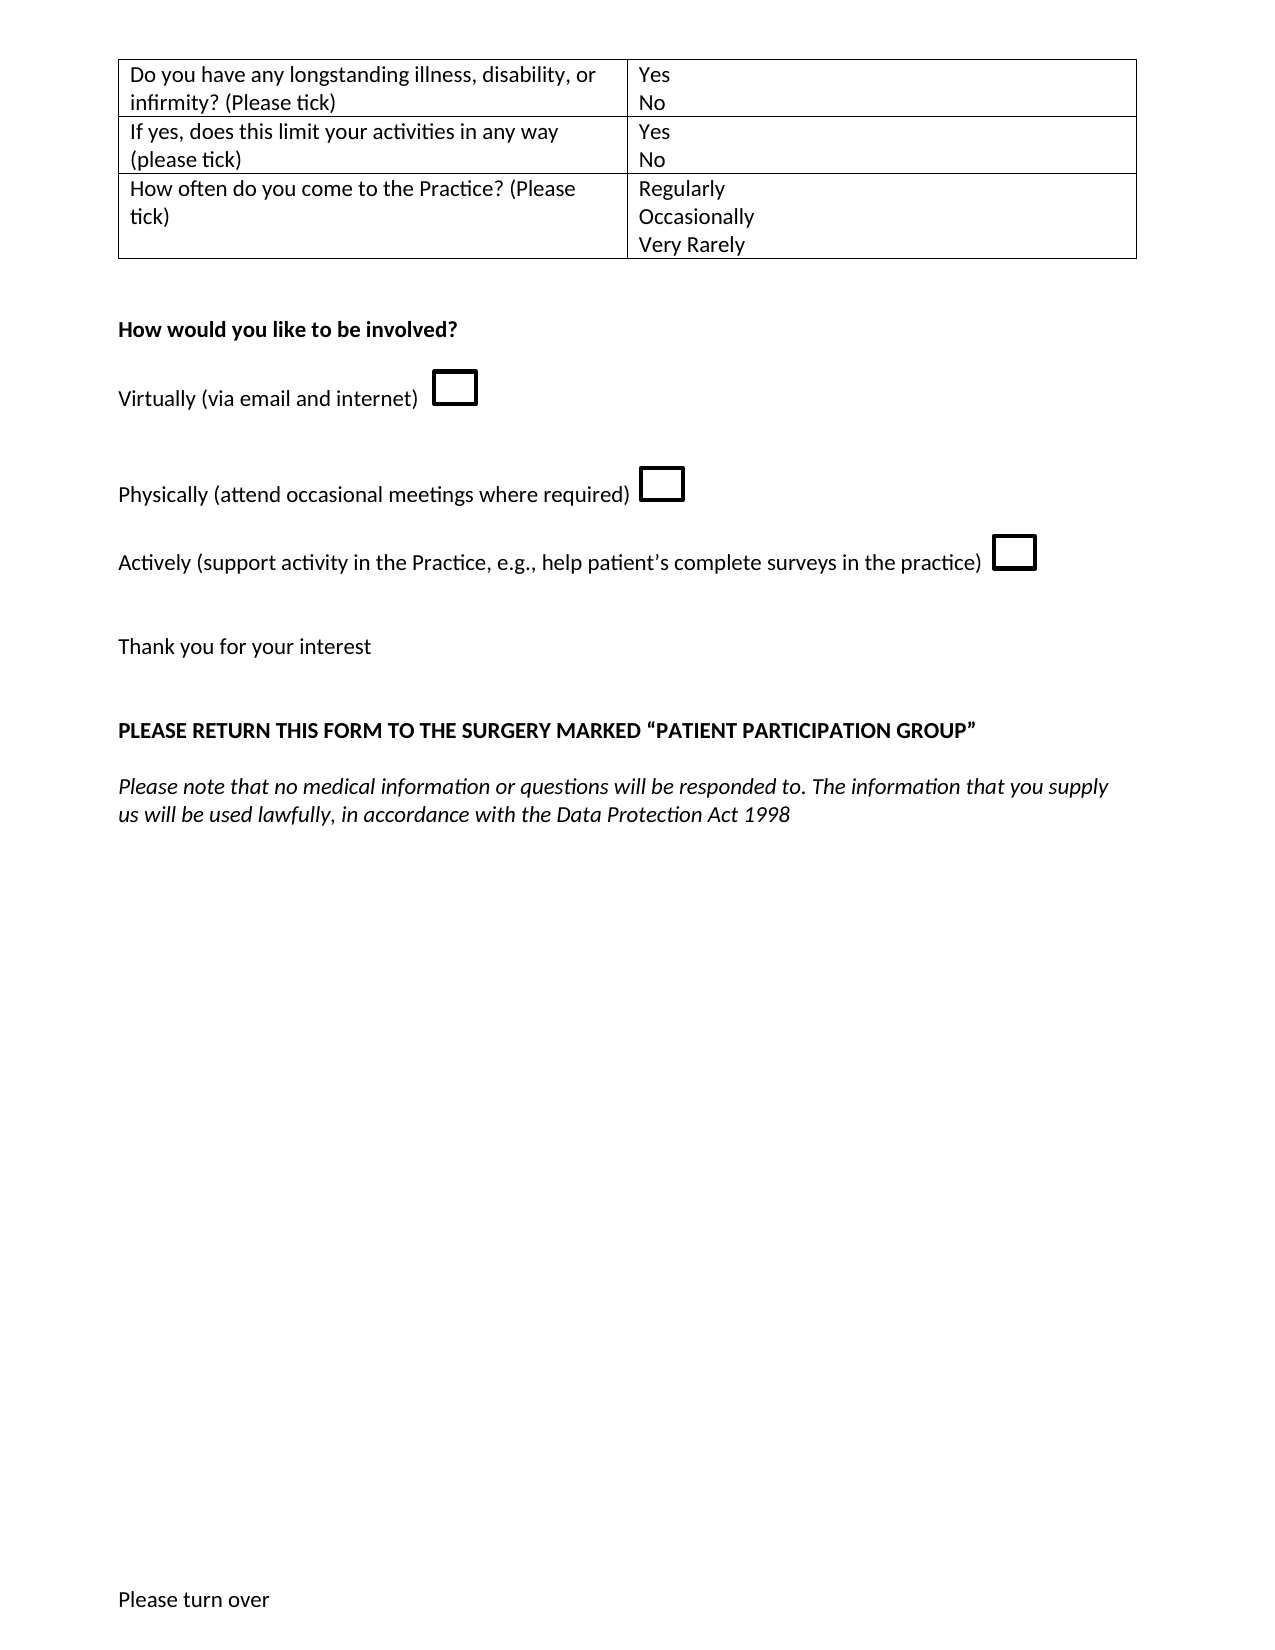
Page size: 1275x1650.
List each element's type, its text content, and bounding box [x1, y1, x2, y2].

text Please note that no medical information or questions will be responded to. The information that you supply us will be used lawfully, in accordance with the Data Protection Act 1998 [118, 772, 1137, 828]
table_cell Do you have any longstanding illness, disability, or infirmity? (Please tick) [119, 60, 627, 116]
text Physically (attend occasional meetings where required) [118, 468, 1137, 508]
table_cell Yes No [628, 60, 1136, 116]
text Thank you for your interest [118, 632, 1137, 660]
table_cell If yes, does this limit your activities in any way (please tick) [119, 117, 627, 173]
table_cell Regularly Occasionally Very Rarely [628, 174, 1136, 258]
text Actively (support activity in the Practice, e.g., help patient’s complete surveys in the practice) [118, 536, 1137, 576]
text How would you like to be involved? [118, 315, 1137, 343]
text Virtually (via email and internet) [118, 371, 1137, 412]
text PLEASE RETURN THIS FORM TO THE SURGERY MARKED “PATIENT PARTICIPATION GROUP” [118, 716, 1137, 744]
table_cell Yes No [628, 117, 1136, 173]
table_cell How often do you come to the Practice? (Please tick) [119, 174, 627, 258]
